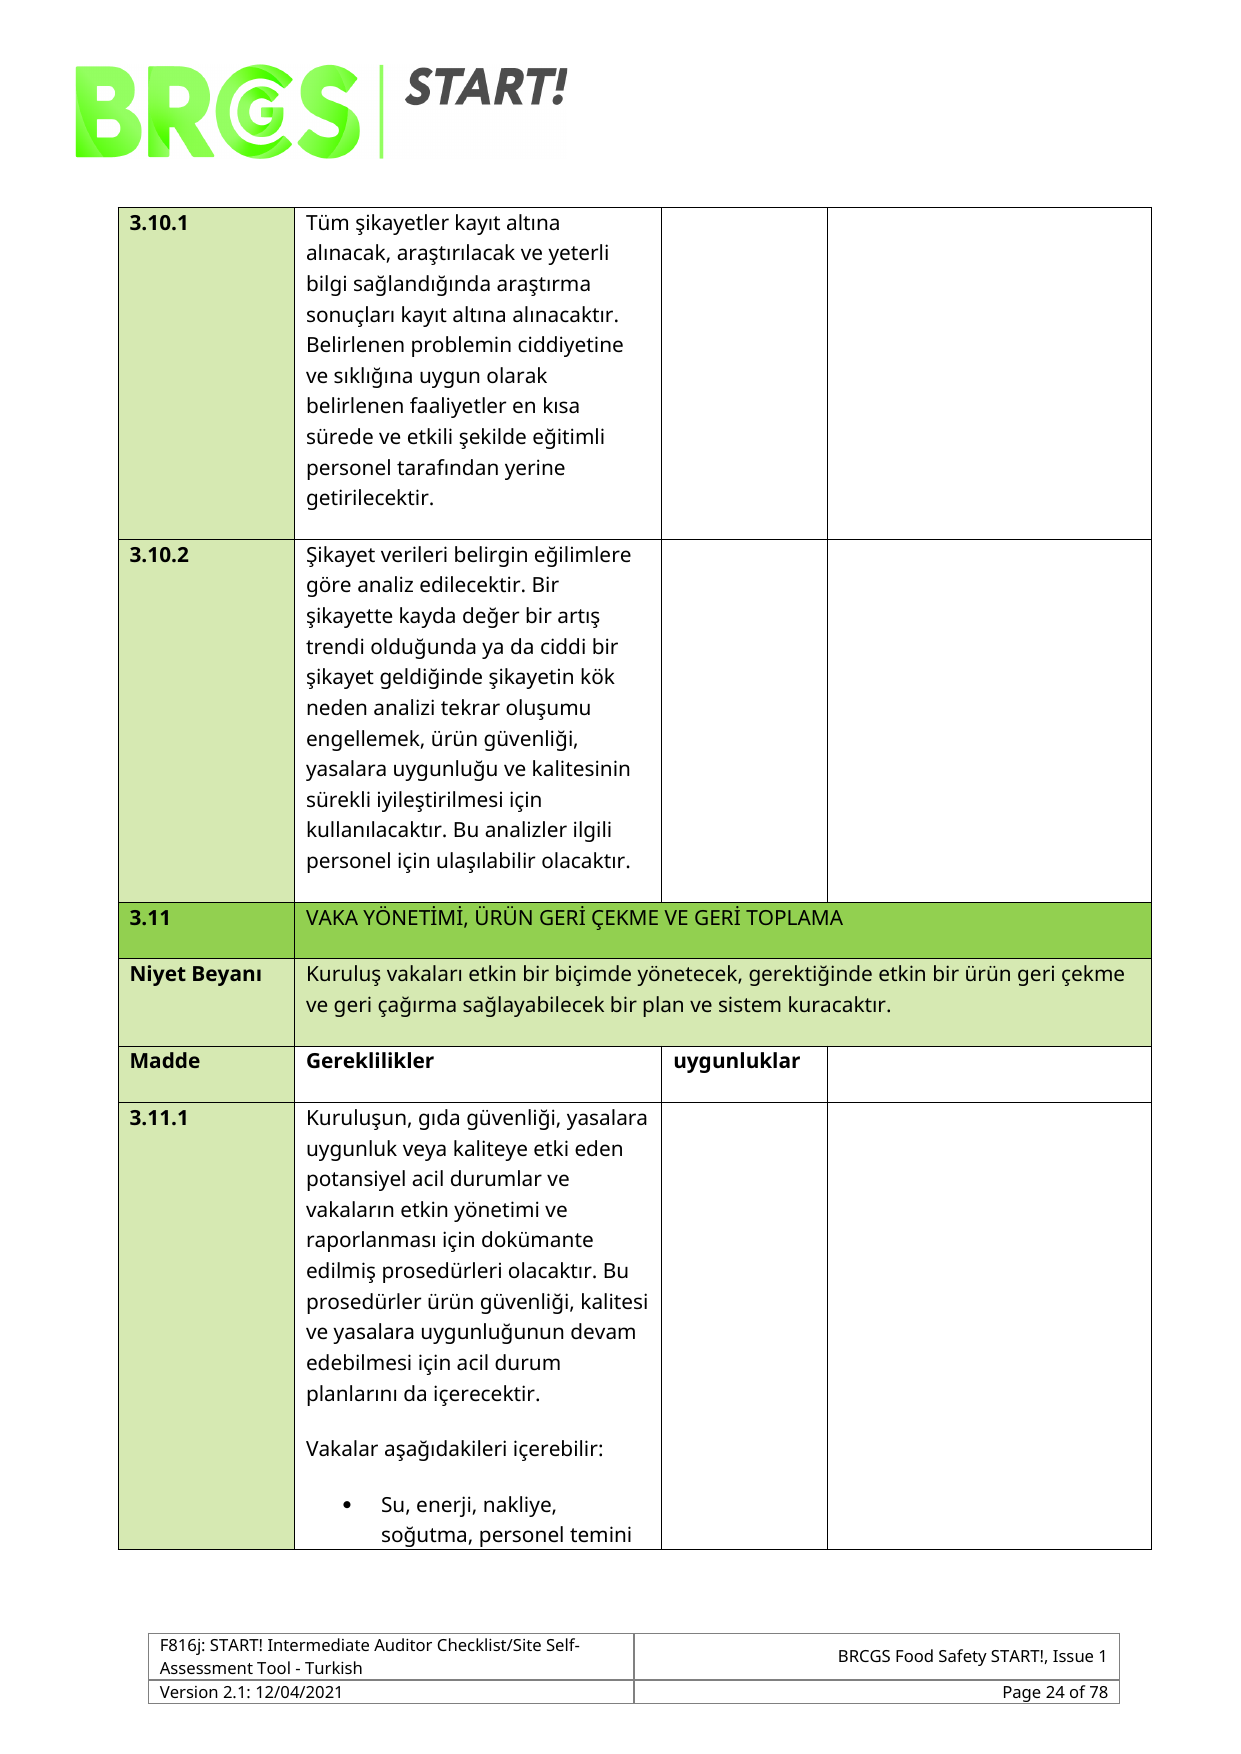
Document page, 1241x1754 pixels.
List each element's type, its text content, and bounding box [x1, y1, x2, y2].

table_cell Şikayet verileri belirgin eğilimlere göre analiz edilecektir. Bir şikayette kayda değer bir artış trendi olduğunda ya da ciddi bir şikayet geldiğinde şikayetin kök neden analizi tekrar oluşumu engellemek, ürün güvenliği, yasalara uygunluğu ve kalitesinin sürekli iyileştirilmesi için kullanılacaktır. Bu analizler ilgili personel için ulaşılabilir olacaktır. [295, 540, 661, 902]
picture [75, 64, 568, 159]
table_cell Niyet Beyanı [119, 959, 294, 1046]
table_cell [662, 540, 827, 902]
table_cell [662, 1103, 827, 1549]
table_cell 3.11.1 [119, 1103, 294, 1549]
table_cell VAKA YÖNETİMİ, ÜRÜN GERİ ÇEKME VE GERİ TOPLAMA [295, 903, 1151, 958]
table_cell Gereklilikler [295, 1047, 661, 1102]
table_cell [828, 540, 1151, 902]
table_cell 3.10.2 [119, 540, 294, 902]
table_cell [662, 208, 827, 539]
table_cell Tüm şikayetler kayıt altına alınacak, araştırılacak ve yeterli bilgi sağlandığında araştırma sonuçları kayıt altına alınacaktır. Belirlenen problemin ciddiyetine ve sıklığına uygun olarak belirlenen faaliyetler en kısa sürede ve etkili şekilde eğitimli personel tarafından yerine getirilecektir. [295, 208, 661, 539]
table_cell Kuruluş vakaları etkin bir biçimde yönetecek, gerektiğinde etkin bir ürün geri çekme ve geri çağırma sağlayabilecek bir plan ve sistem kuracaktır. [295, 959, 1151, 1046]
table_cell [828, 208, 1151, 539]
table_cell Madde [119, 1047, 294, 1102]
table_cell 3.10.1 [119, 208, 294, 539]
table_cell [828, 1047, 1151, 1102]
table_cell [828, 1103, 1151, 1549]
table_cell uygunluklar [662, 1047, 827, 1102]
table_cell 3.11 [119, 903, 294, 958]
